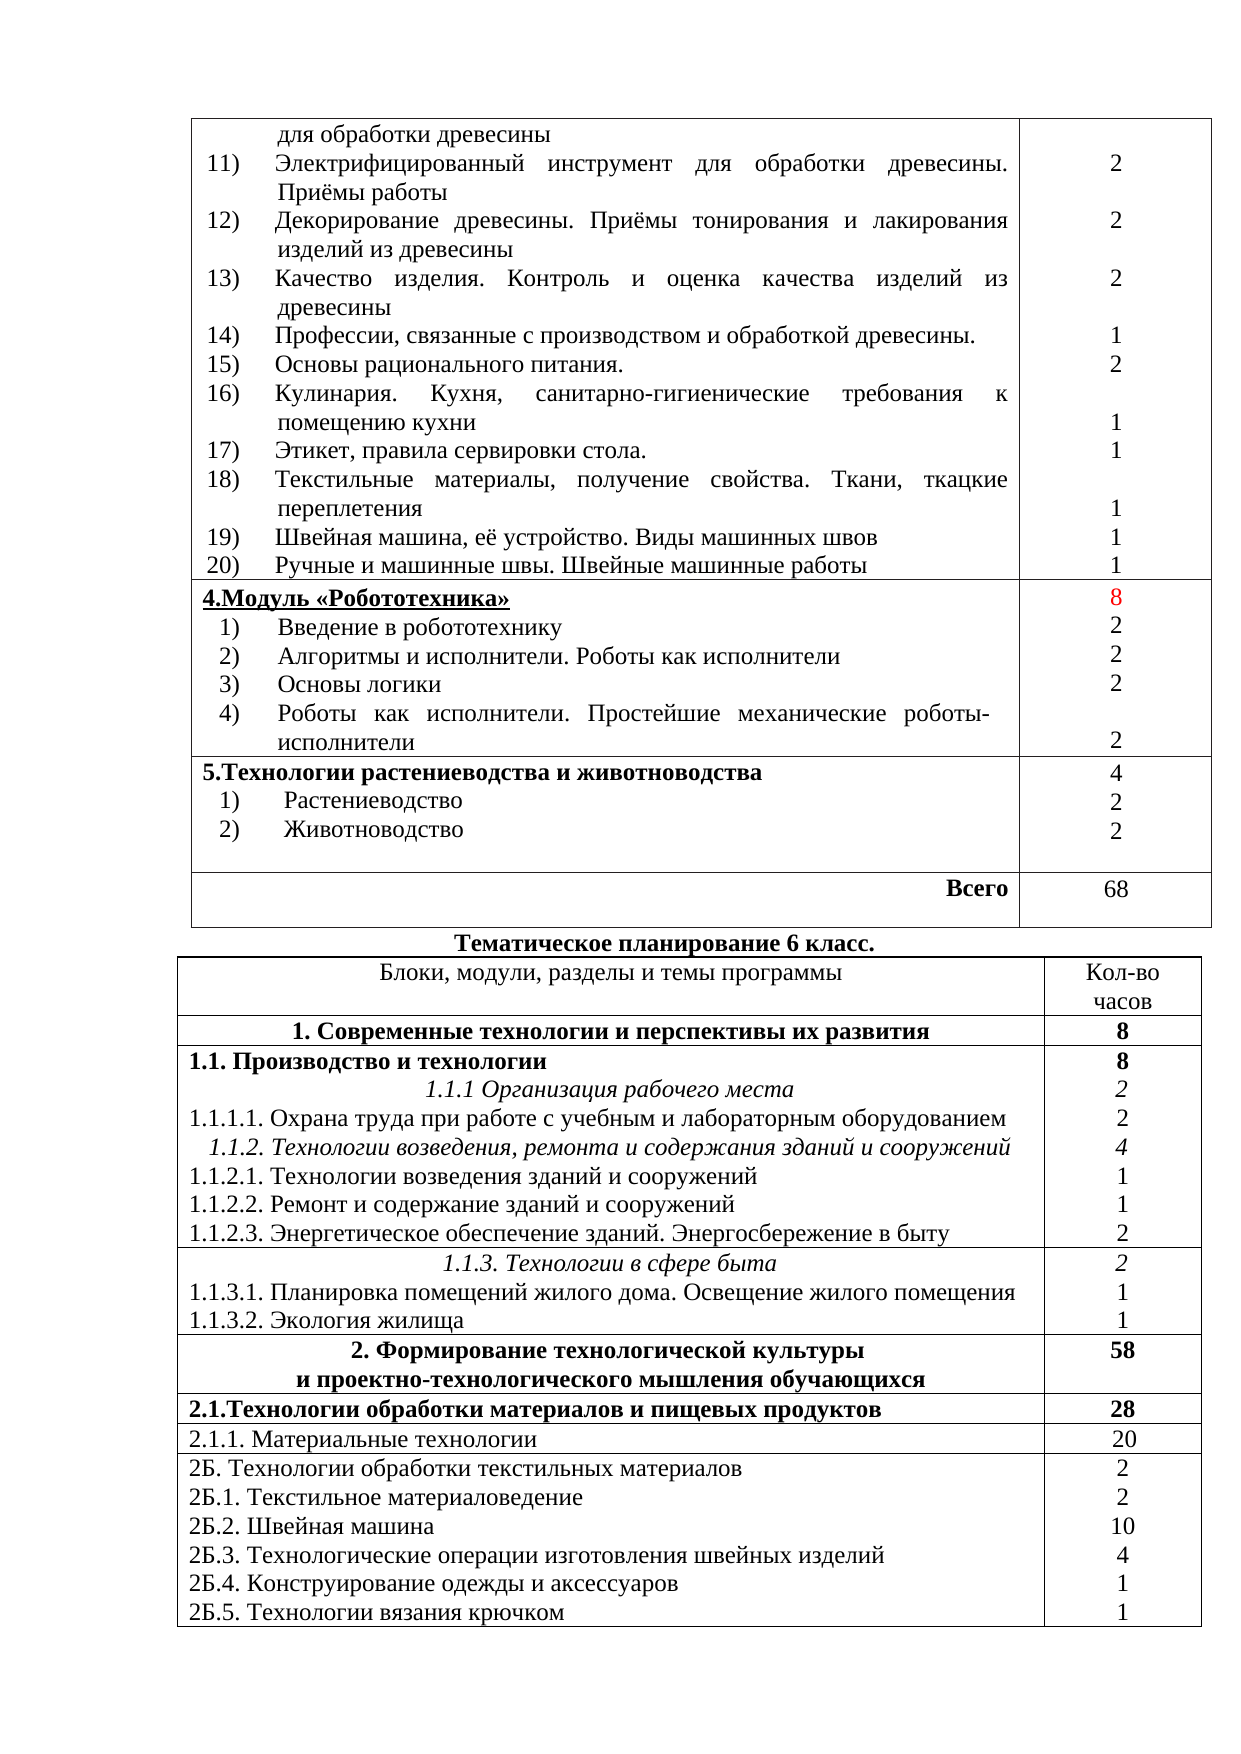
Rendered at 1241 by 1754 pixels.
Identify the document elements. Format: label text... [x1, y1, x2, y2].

text Тематическое планирование 6 класс. [177, 928, 1152, 956]
table_cell Всего [192, 873, 1019, 927]
table_cell 8 [1045, 1016, 1201, 1045]
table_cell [1020, 119, 1211, 579]
table_cell 2.1.1. Материальные технологии [178, 1424, 1044, 1452]
table_cell 2Б. Технологии обработки текстильных материалов 2Б.1. Текстильное материаловедение 2Б.2. Швейная машина 2Б.3. Технологические операции изготовления швейных изделий 2Б.4. Конструирование одежды и аксессуаров 2Б.5. Технологии вязания крючком [178, 1454, 1044, 1626]
table_header Кол-во часов [1045, 958, 1201, 1015]
table_cell 8 2 2 4 1 1 2 [1045, 1046, 1201, 1247]
table_cell 4.Модуль «Робототехника» Введение в робототехнику Алгоритмы и исполнители. Роботы как исполнители Основы логики Роботы как исполнители. Простейшие механические роботы-исполнители [192, 580, 1019, 756]
table_cell 20 [1045, 1424, 1201, 1452]
table_cell 68 [1020, 873, 1211, 927]
table_cell 1.1.3. Технологии в сфере быта 1.1.3.1. Планировка помещений жилого дома. Освещение жилого помещения 1.1.3.2. Экология жилища [178, 1248, 1044, 1334]
table_cell 2 2 10 4 1 1 [1045, 1454, 1201, 1626]
table_cell 1.1. Производство и технологии 1.1.1 Организация рабочего места 1.1.1.1. Охрана труда при работе с учебным и лабораторным оборудованием 1.1.2. Технологии возведения, ремонта и содержания зданий и сооружений 1.1.2.1. Технологии возведения зданий и сооружений 1.1.2.2. Ремонт и содержание зданий и сооружений 1.1.2.3. Энергетическое обеспечение зданий. Энергосбережение в быту [178, 1046, 1044, 1247]
table_cell 2. Формирование технологической культуры и проектно-технологического мышления обучающихся [178, 1335, 1044, 1393]
table_cell 2 1 1 [1045, 1248, 1201, 1334]
table_cell 1. Современные технологии и перспективы их развития [178, 1016, 1044, 1045]
table_cell 8 2 2 2 2 [1020, 580, 1211, 756]
table_cell 28 [1045, 1394, 1201, 1423]
table_header Блоки, модули, разделы и темы программы [178, 958, 1044, 1015]
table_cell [192, 119, 1019, 579]
table_cell 2.1.Технологии обработки материалов и пищевых продуктов [178, 1394, 1044, 1423]
table_cell 4 2 2 [1020, 757, 1211, 872]
table_cell 58 [1045, 1335, 1201, 1393]
table_cell 5.Технологии растениеводства и животноводства Растениеводство Животноводство [192, 757, 1019, 872]
